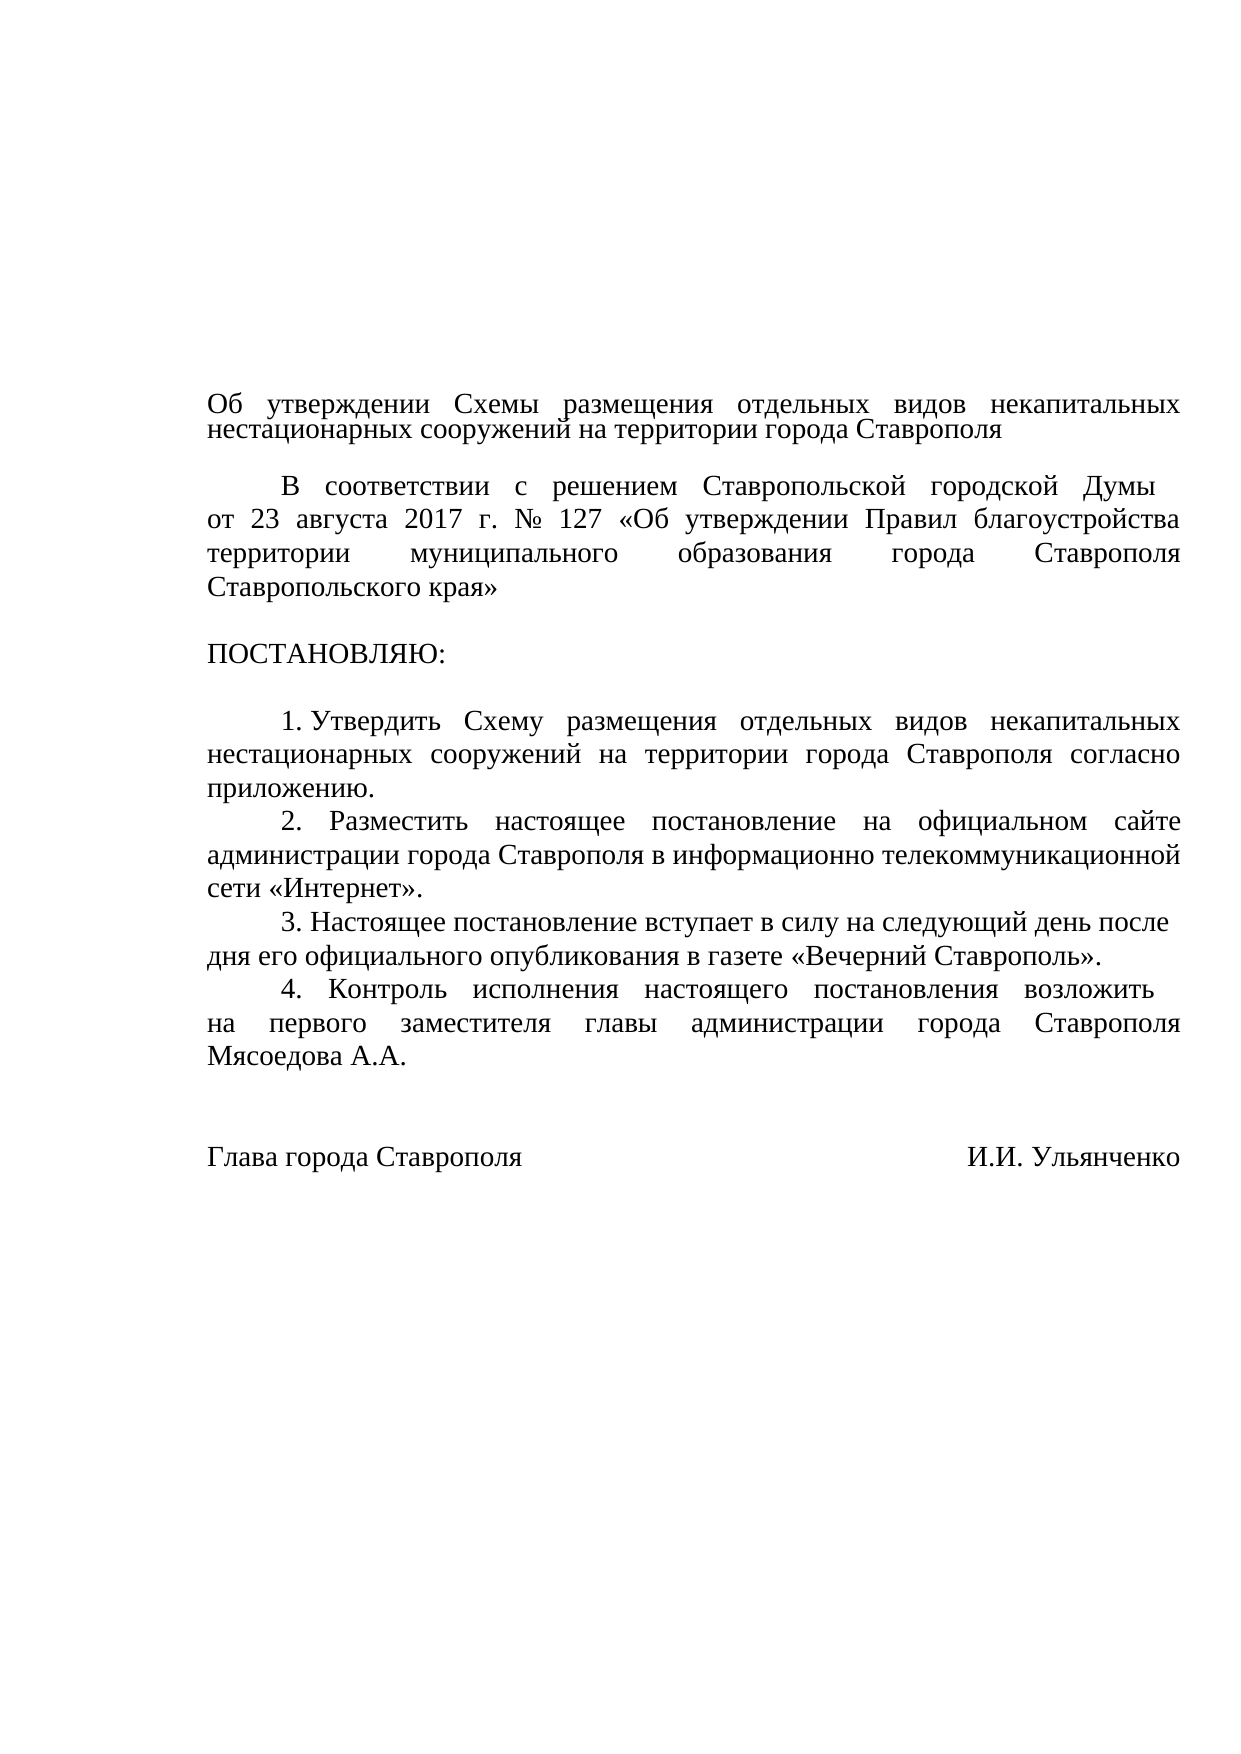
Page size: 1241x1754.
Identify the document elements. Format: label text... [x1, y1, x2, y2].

text Глава города Ставрополя И.И. Ульянченко [207, 1147, 1181, 1172]
text Об утверждении Схемы размещения отдельных видов некапитальных нестационарных сооружений на территории города Ставрополя [207, 393, 1181, 443]
text 2. Разместить настоящее постановление на официальном сайте администрации города Ставрополя в информационно телекоммуникационной сети «Интернет». [207, 803, 1181, 904]
text дня его официального опубликования в газете «Вечерний Ставрополь». [207, 938, 1181, 971]
text ПОСТАНОВЛЯЮ: [207, 636, 1181, 669]
text В соответствии с решением Ставропольской городской Думы от 23 августа 2017 г. № 127 «Об утверждении Правил благоустройства территории муниципального образования города Ставрополя Ставропольского края» [207, 468, 1181, 602]
list Утвердить Схему размещения отдельных видов некапитальных нестационарных сооружений на территории города Ставрополя согласно приложению. [207, 703, 1181, 803]
text 3. Настоящее постановление вступает в силу на следующий день после [281, 904, 1181, 938]
text 4. Контроль исполнения настоящего постановления возложить на первого заместителя главы администрации города Ставрополя Мясоедова А.А. [207, 971, 1181, 1072]
